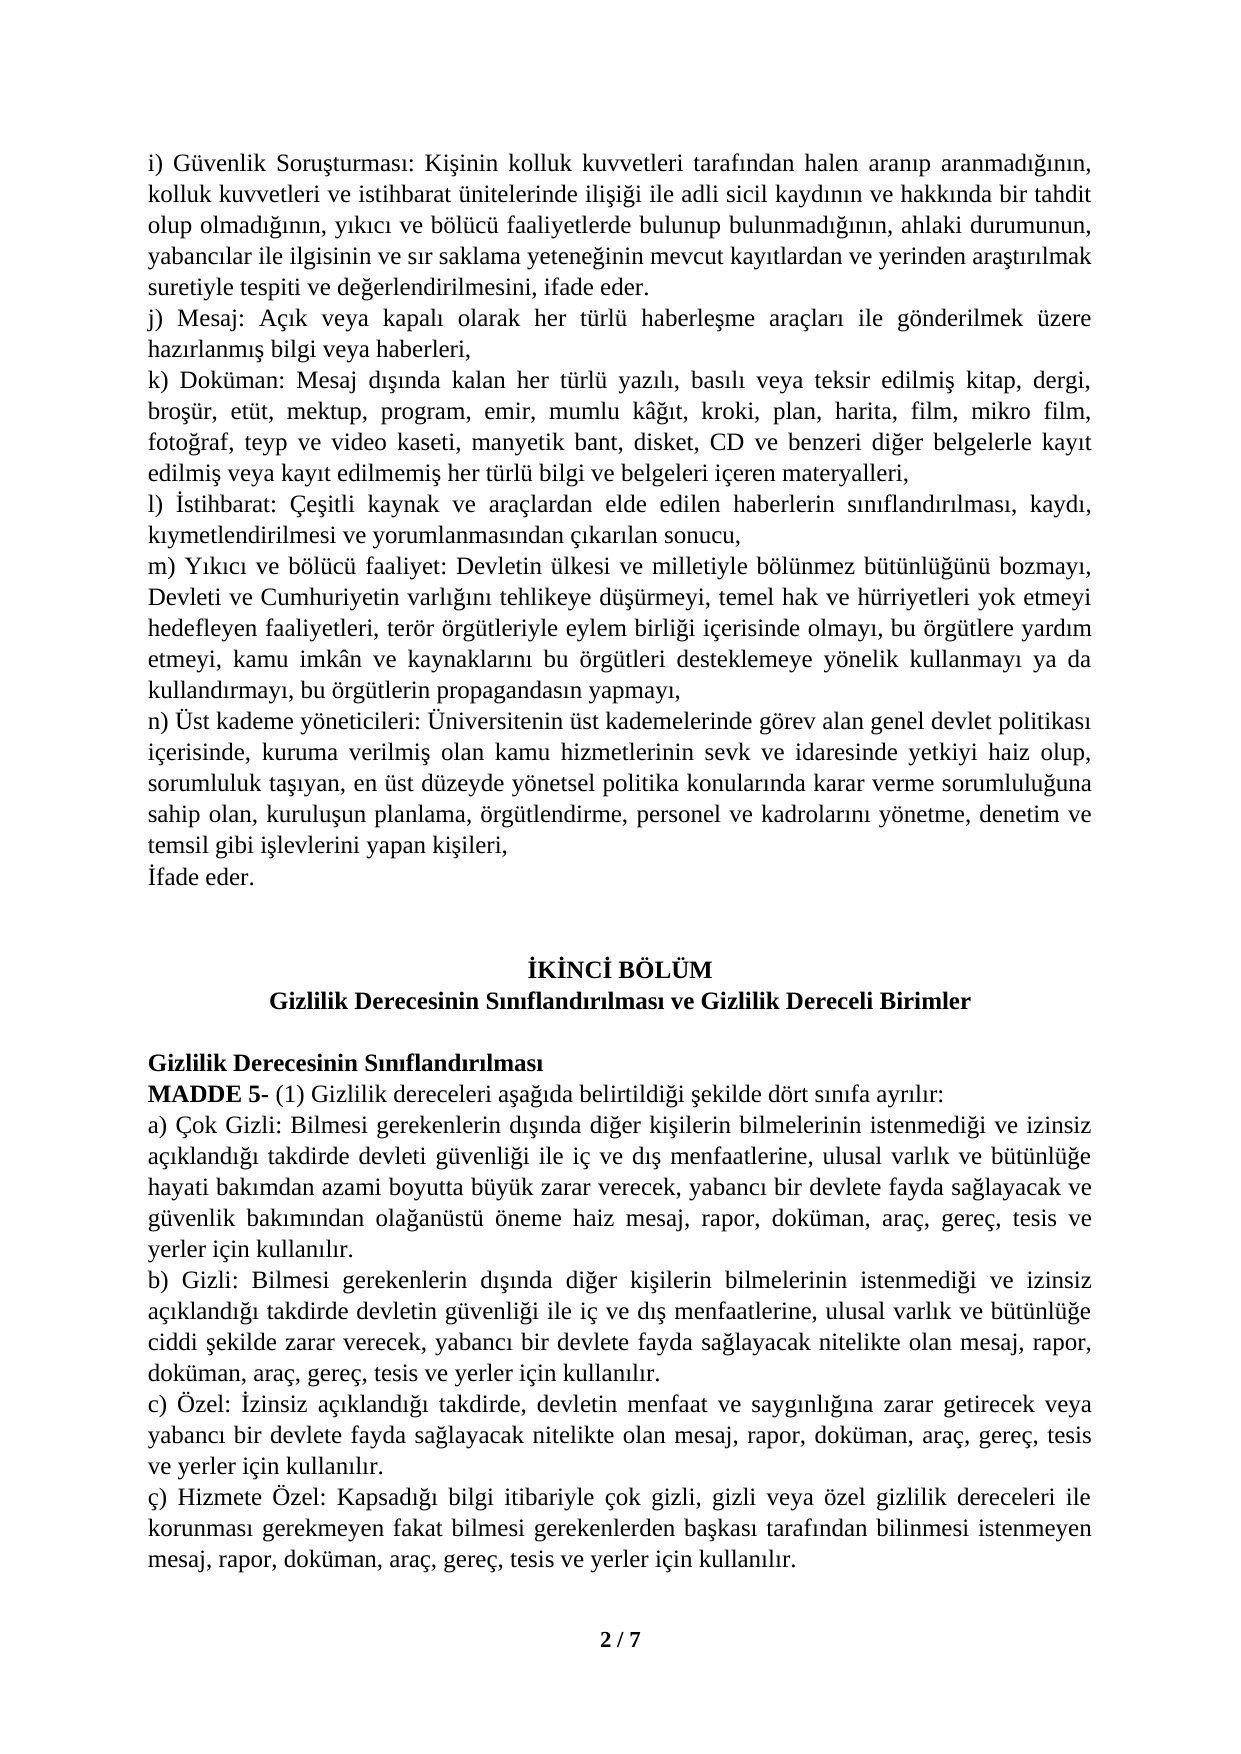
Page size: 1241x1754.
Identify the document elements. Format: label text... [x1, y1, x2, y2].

text MADDE 5- (1) Gizlilik dereceleri aşağıda belirtildiği şekilde dört sınıfa ayrılır: [148, 1079, 1093, 1108]
text İfade eder. [148, 862, 1093, 890]
text c) Özel: İzinsiz açıklandığı takdirde, devletin menfaat ve saygınlığına zarar getirecek veya yabancı bir devlete fayda sağlayacak nitelikte olan mesaj, rapor, doküman, araç, gereç, tesis ve yerler için kullanılır. [148, 1389, 1093, 1480]
text ç) Hizmete Özel: Kapsadığı bilgi itibariyle çok gizli, gizli veya özel gizlilik dereceleri ile korunması gerekmeyen fakat bilmesi gerekenlerden başkası tarafından bilinmesi istenmeyen mesaj, rapor, doküman, araç, gereç, tesis ve yerler için kullanılır. [148, 1482, 1093, 1573]
text l) İstihbarat: Çeşitli kaynak ve araçlardan elde edilen haberlerin sınıflandırılması, kaydı, kıymetlendirilmesi ve yorumlanmasından çıkarılan sonucu, [148, 489, 1093, 549]
text b) Gizli: Bilmesi gerekenlerin dışında diğer kişilerin bilmelerinin istenmediği ve izinsiz açıklandığı takdirde devletin güvenliği ile iç ve dış menfaatlerine, ulusal varlık ve bütünlüğe ciddi şekilde zarar verecek, yabancı bir devlete fayda sağlayacak nitelikte olan mesaj, rapor, doküman, araç, gereç, tesis ve yerler için kullanılır. [148, 1265, 1093, 1387]
text İKİNCİ BÖLÜM [148, 955, 1093, 983]
text Gizlilik Derecesinin Sınıflandırılması ve Gizlilik Dereceli Birimler [148, 986, 1093, 1014]
text n) Üst kademe yöneticileri: Üniversitenin üst kademelerinde görev alan genel devlet politikası içerisinde, kuruma verilmiş olan kamu hizmetlerinin sevk ve idaresinde yetkiyi haiz olup, sorumluluk taşıyan, en üst düzeyde yönetsel politika konularında karar verme sorumluluğuna sahip olan, kuruluşun planlama, örgütlendirme, personel ve kadrolarını yönetme, denetim ve temsil gibi işlevlerini yapan kişileri, [148, 706, 1093, 859]
text k) Doküman: Mesaj dışında kalan her türlü yazılı, basılı veya teksir edilmiş kitap, dergi, broşür, etüt, mektup, program, emir, mumlu kâğıt, kroki, plan, harita, film, mikro film, fotoğraf, teyp ve video kaseti, manyetik bant, disket, CD ve benzeri diğer belgelerle kayıt edilmiş veya kayıt edilmemiş her türlü bilgi ve belgeleri içeren materyalleri, [148, 365, 1093, 487]
text Gizlilik Derecesinin Sınıflandırılması [148, 1048, 1093, 1077]
text a) Çok Gizli: Bilmesi gerekenlerin dışında diğer kişilerin bilmelerinin istenmediği ve izinsiz açıklandığı takdirde devleti güvenliği ile iç ve dış menfaatlerine, ulusal varlık ve bütünlüğe hayati bakımdan azami boyutta büyük zarar verecek, yabancı bir devlete fayda sağlayacak ve güvenlik bakımından olağanüstü öneme haiz mesaj, rapor, doküman, araç, gereç, tesis ve yerler için kullanılır. [148, 1110, 1093, 1263]
text j) Mesaj: Açık veya kapalı olarak her türlü haberleşme araçları ile gönderilmek üzere hazırlanmış bilgi veya haberleri, [148, 303, 1093, 363]
text i) Güvenlik Soruşturması: Kişinin kolluk kuvvetleri tarafından halen aranıp aranmadığının, kolluk kuvvetleri ve istihbarat ünitelerinde ilişiği ile adli sicil kaydının ve hakkında bir tahdit olup olmadığının, yıkıcı ve bölücü faaliyetlerde bulunup bulunmadığının, ahlaki durumunun, yabancılar ile ilgisinin ve sır saklama yeteneğinin mevcut kayıtlardan ve yerinden araştırılmak suretiyle tespiti ve değerlendirilmesini, ifade eder. [148, 148, 1093, 301]
text m) Yıkıcı ve bölücü faaliyet: Devletin ülkesi ve milletiyle bölünmez bütünlüğünü bozmayı, Devleti ve Cumhuriyetin varlığını tehlikeye düşürmeyi, temel hak ve hürriyetleri yok etmeyi hedefleyen faaliyetleri, terör örgütleriyle eylem birliği içerisinde olmayı, bu örgütlere yardım etmeyi, kamu imkân ve kaynaklarını bu örgütleri desteklemeye yönelik kullanmayı ya da kullandırmayı, bu örgütlerin propagandasın yapmayı, [148, 551, 1093, 704]
